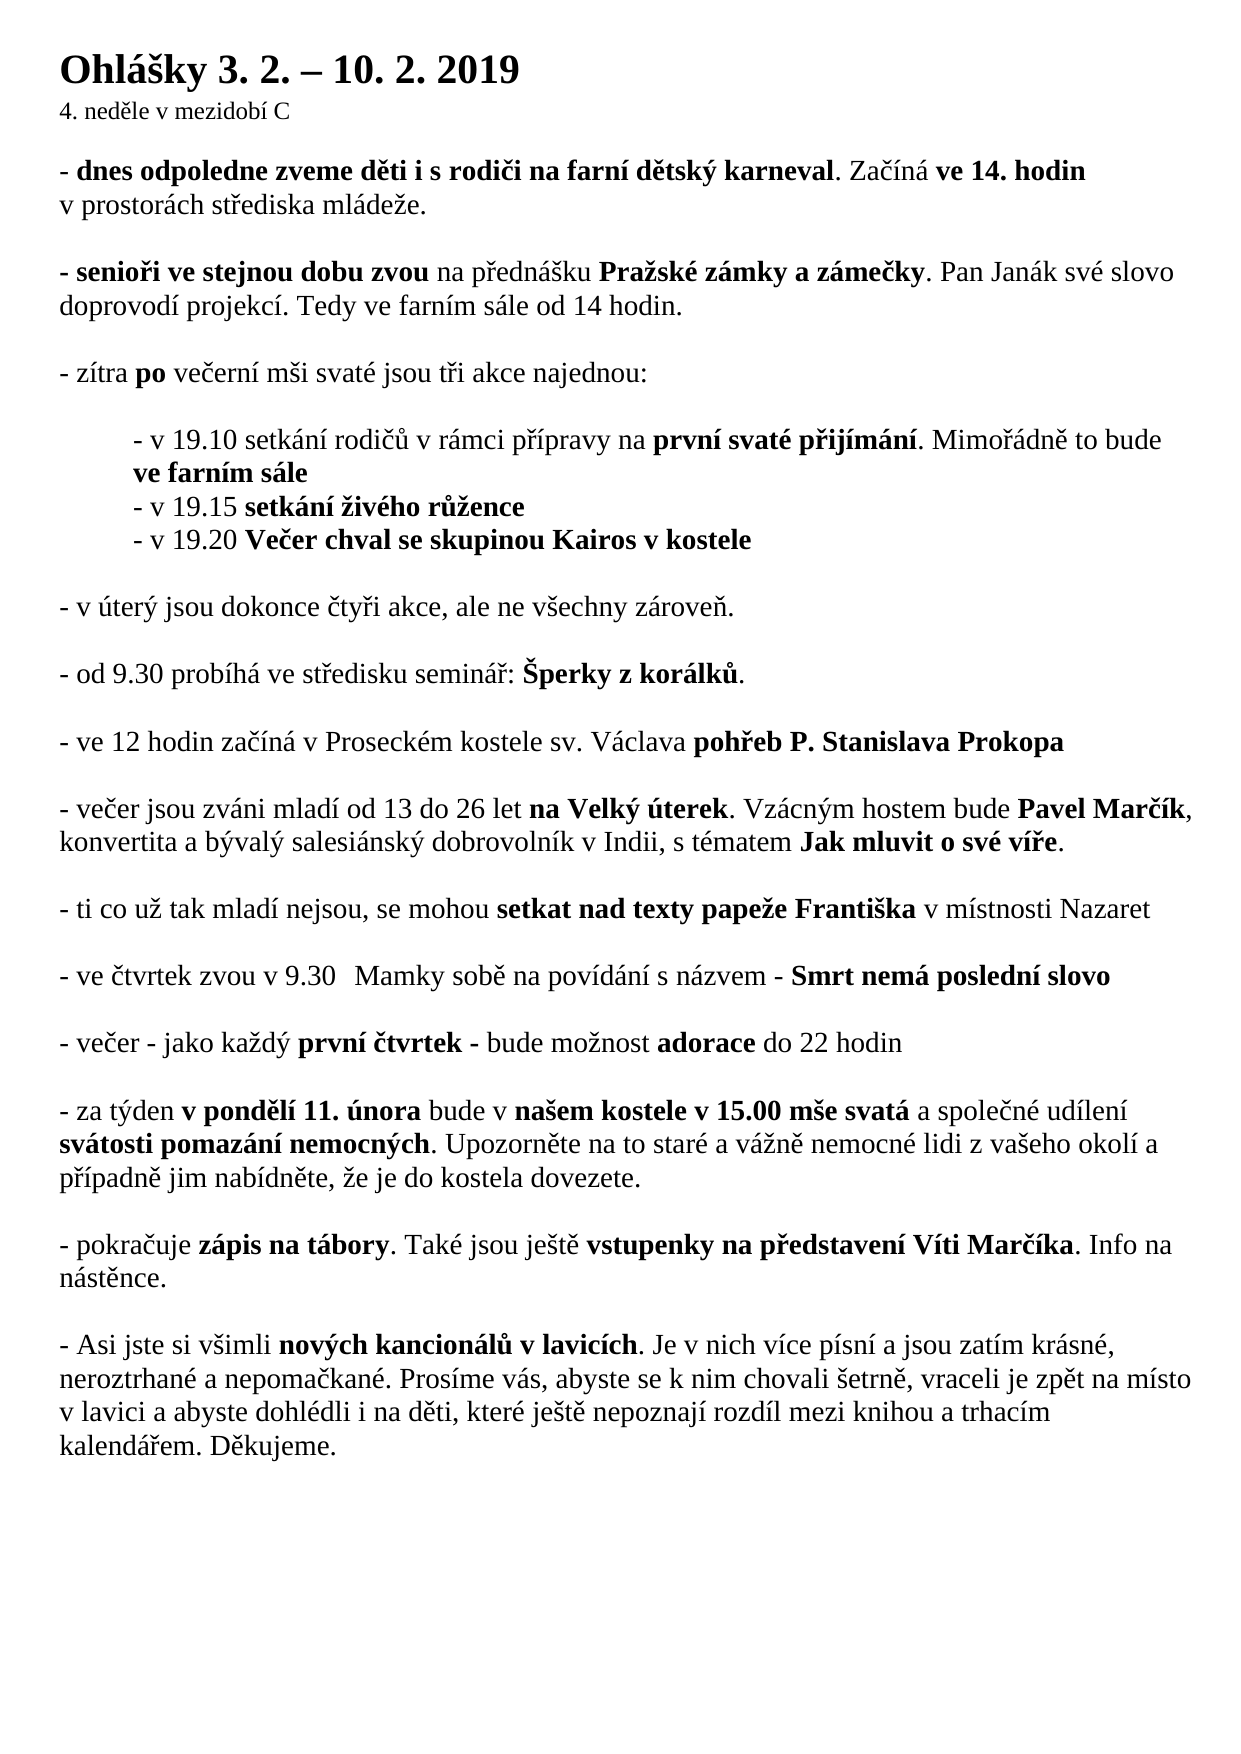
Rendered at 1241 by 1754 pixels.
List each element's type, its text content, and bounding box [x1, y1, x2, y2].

text - v úterý jsou dokonce čtyři akce, ale ne všechny zároveň. [59, 589, 1196, 623]
text Ohlášky 3. 2. – 10. 2. 2019 [59, 44, 1196, 92]
text - v 19.20 Večer chval se skupinou Kairos v kostele [59, 522, 1196, 556]
text - večer - jako každý první čtvrtek - bude možnost adorace do 22 hodin [59, 1026, 1196, 1059]
text - pokračuje zápis na tábory. Také jsou ještě vstupenky na představení Víti Marčíka. Info na nástěnce. [59, 1227, 1196, 1294]
text - dnes odpoledne zveme děti i s rodiči na farní dětský karneval. Začíná ve 14. hodin v prostorách střediska mládeže. [59, 153, 1196, 221]
text - za týden v pondělí 11. února bude v našem kostele v 15.00 mše svatá a společné udílení svátosti pomazání nemocných. Upozorněte na to staré a vážně nemocné lidi z vašeho okolí a případně jim nabídněte, že je do kostela dovezete. [59, 1093, 1196, 1193]
text - večer jsou zváni mladí od 13 do 26 let na Velký úterek. Vzácným hostem bude Pavel Marčík, konvertita a bývalý salesiánský dobrovolník v Indii, s tématem Jak mluvit o své víře. [59, 791, 1196, 858]
text - v 19.10 setkání rodičů v rámci přípravy na první svaté přijímání. Mimořádně to bude ve farním sále [133, 422, 1196, 489]
text - Asi jste si všimli nových kancionálů v lavicích. Je v nich více písní a jsou zatím krásné, neroztrhané a nepomačkané. Prosíme vás, abyste se k nim chovali šetrně, vraceli je zpět na místo v lavici a abyste dohlédli i na děti, které ještě nepoznají rozdíl mezi knihou a trhacím kalendářem. Děkujeme. [59, 1327, 1196, 1462]
text - ve 12 hodin začíná v Proseckém kostele sv. Václava pohřeb P. Stanislava Prokopa [59, 724, 1196, 757]
text - ve čtvrtek zvou v 9.30 Mamky sobě na povídání s názvem - Smrt nemá poslední slovo [59, 958, 1196, 992]
text - ti co už tak mladí nejsou, se mohou setkat nad texty papeže Františka v místnosti Nazaret [59, 891, 1196, 925]
text - senioři ve stejnou dobu zvou na přednášku Pražské zámky a zámečky. Pan Janák své slovo doprovodí projekcí. Tedy ve farním sále od 14 hodin. [59, 254, 1196, 321]
text - zítra po večerní mši svaté jsou tři akce najednou: [59, 355, 1196, 388]
text - od 9.30 probíhá ve středisku seminář: Šperky z korálků. [59, 657, 1196, 690]
text 4. neděle v mezidobí C [59, 96, 1196, 125]
text - v 19.15 setkání živého růžence [59, 489, 1196, 522]
